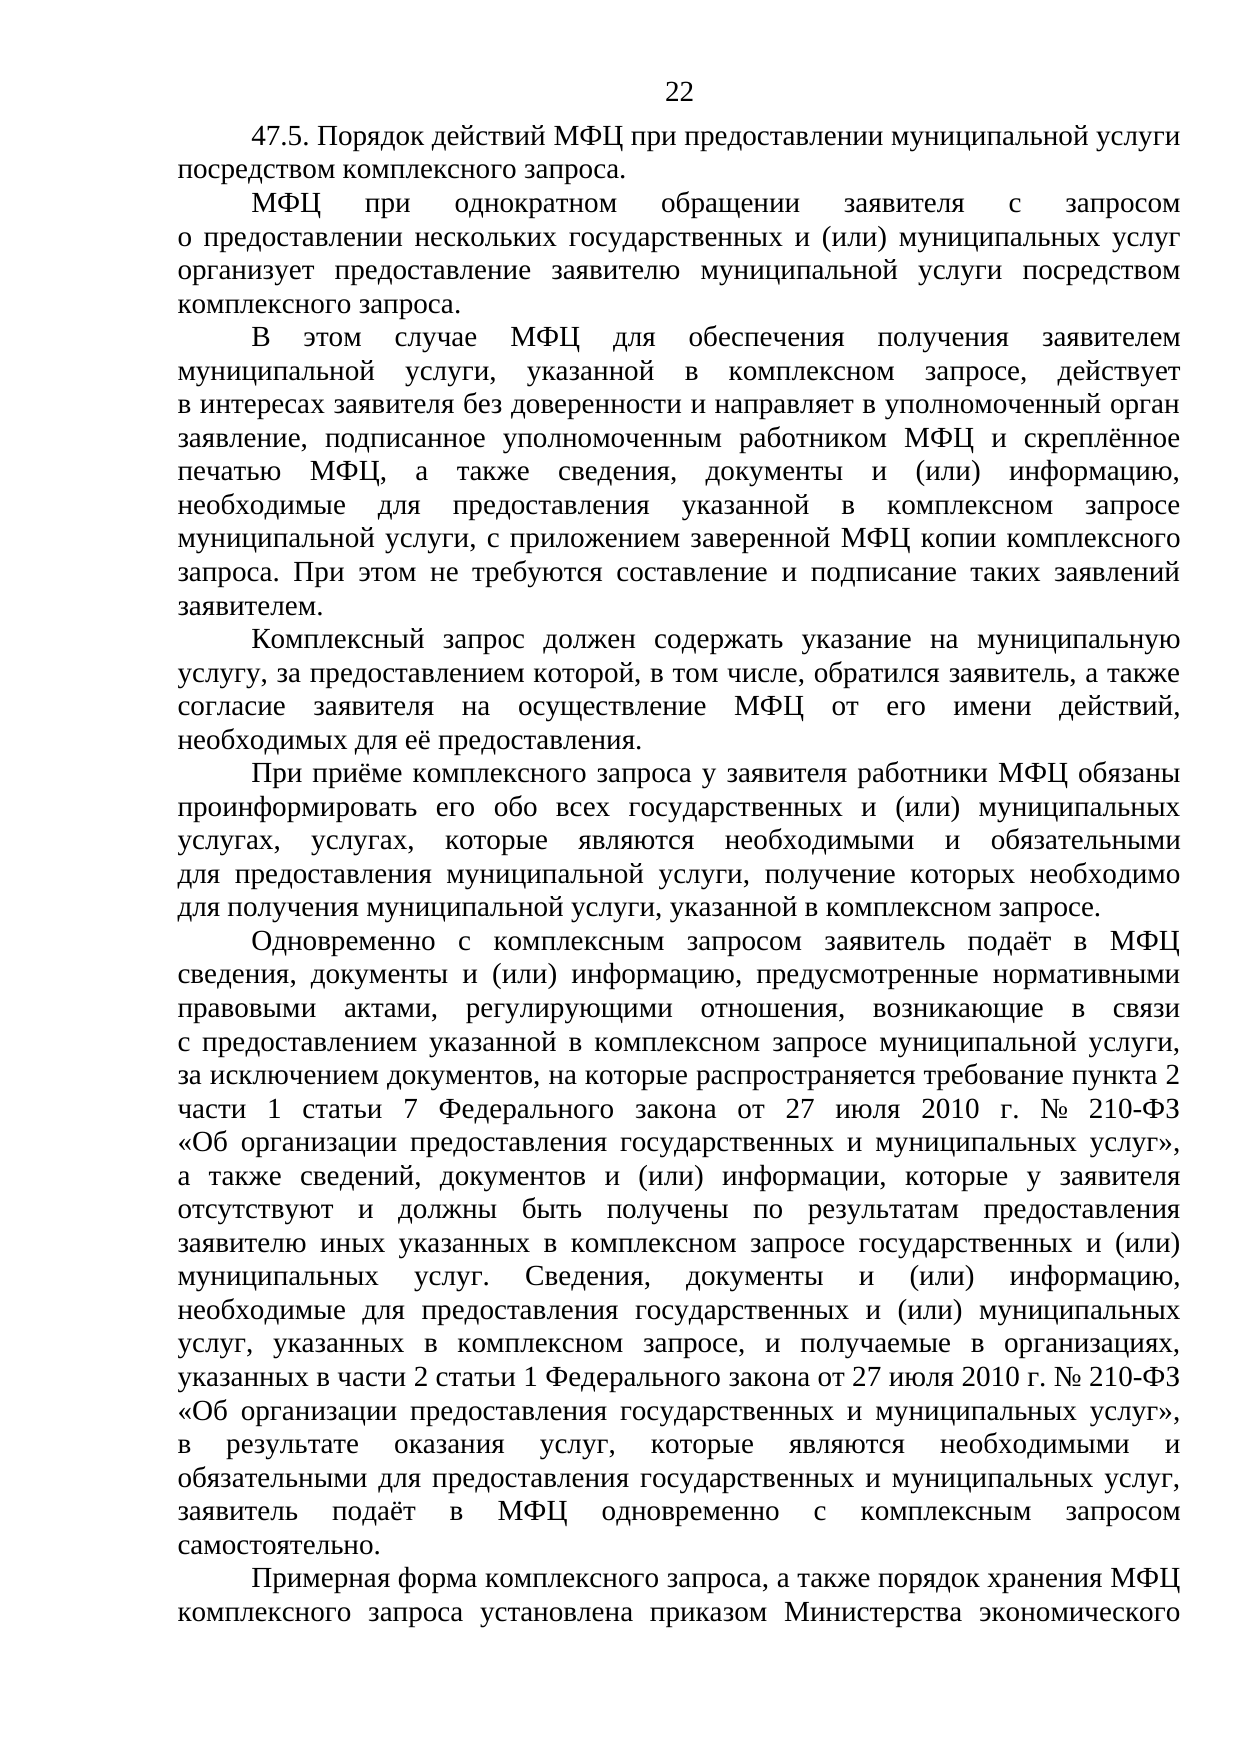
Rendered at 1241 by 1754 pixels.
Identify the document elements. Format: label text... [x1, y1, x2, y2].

text В этом случае МФЦ для обеспечения получения заявителем муниципальной услуги, указанной в комплексном запросе, действует в интересах заявителя без доверенности и направляет в уполномоченный орган заявление, подписанное уполномоченным работником МФЦ и скреплённое печатью МФЦ, а также сведения, документы и (или) информацию, необходимые для предоставления указанной в комплексном запросе муниципальной услуги, с приложением заверенной МФЦ копии комплексного запроса. При этом не требуются составление и подписание таких заявлений заявителем. [177, 319, 1181, 621]
text Одновременно с комплексным запросом заявитель подаёт в МФЦ сведения, документы и (или) информацию, предусмотренные нормативными правовыми актами, регулирующими отношения, возникающие в связи с предоставлением указанной в комплексном запросе муниципальной услуги, за исключением документов, на которые распространяется требование пункта 2 части 1 статьи 7 Федерального закона от 27 июля 2010 г. № 210-ФЗ «Об организации предоставления государственных и муниципальных услуг», а также сведений, документов и (или) информации, которые у заявителя отсутствуют и должны быть получены по результатам предоставления заявителю иных указанных в комплексном запросе государственных и (или) муниципальных услуг. Сведения, документы и (или) информацию, необходимые для предоставления государственных и (или) муниципальных услуг, указанных в комплексном запросе, и получаемые в организациях, указанных в части 2 статьи 1 Федерального закона от 27 июля 2010 г. № 210-ФЗ «Об организации предоставления государственных и муниципальных услуг», в результате оказания услуг, которые являются необходимыми и обязательными для предоставления государственных и муниципальных услуг, заявитель подаёт в МФЦ одновременно с комплексным запросом самостоятельно. [177, 923, 1181, 1560]
text 47.5. Порядок действий МФЦ при предоставлении муниципальной услуги посредством комплексного запроса. [177, 118, 1181, 185]
text При приёме комплексного запроса у заявителя работники МФЦ обязаны проинформировать его обо всех государственных и (или) муниципальных услугах, услугах, которые являются необходимыми и обязательными для предоставления муниципальной услуги, получение которых необходимо для получения муниципальной услуги, указанной в комплексном запросе. [177, 755, 1181, 923]
text Комплексный запрос должен содержать указание на муниципальную услугу, за предоставлением которой, в том числе, обратился заявитель, а также согласие заявителя на осуществление МФЦ от его имени действий, необходимых для её предоставления. [177, 621, 1181, 755]
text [177, 1560, 1181, 1627]
text МФЦ при однократном обращении заявителя с запросом о предоставлении нескольких государственных и (или) муниципальных услуг организует предоставление заявителю муниципальной услуги посредством комплексного запроса. [177, 185, 1181, 319]
